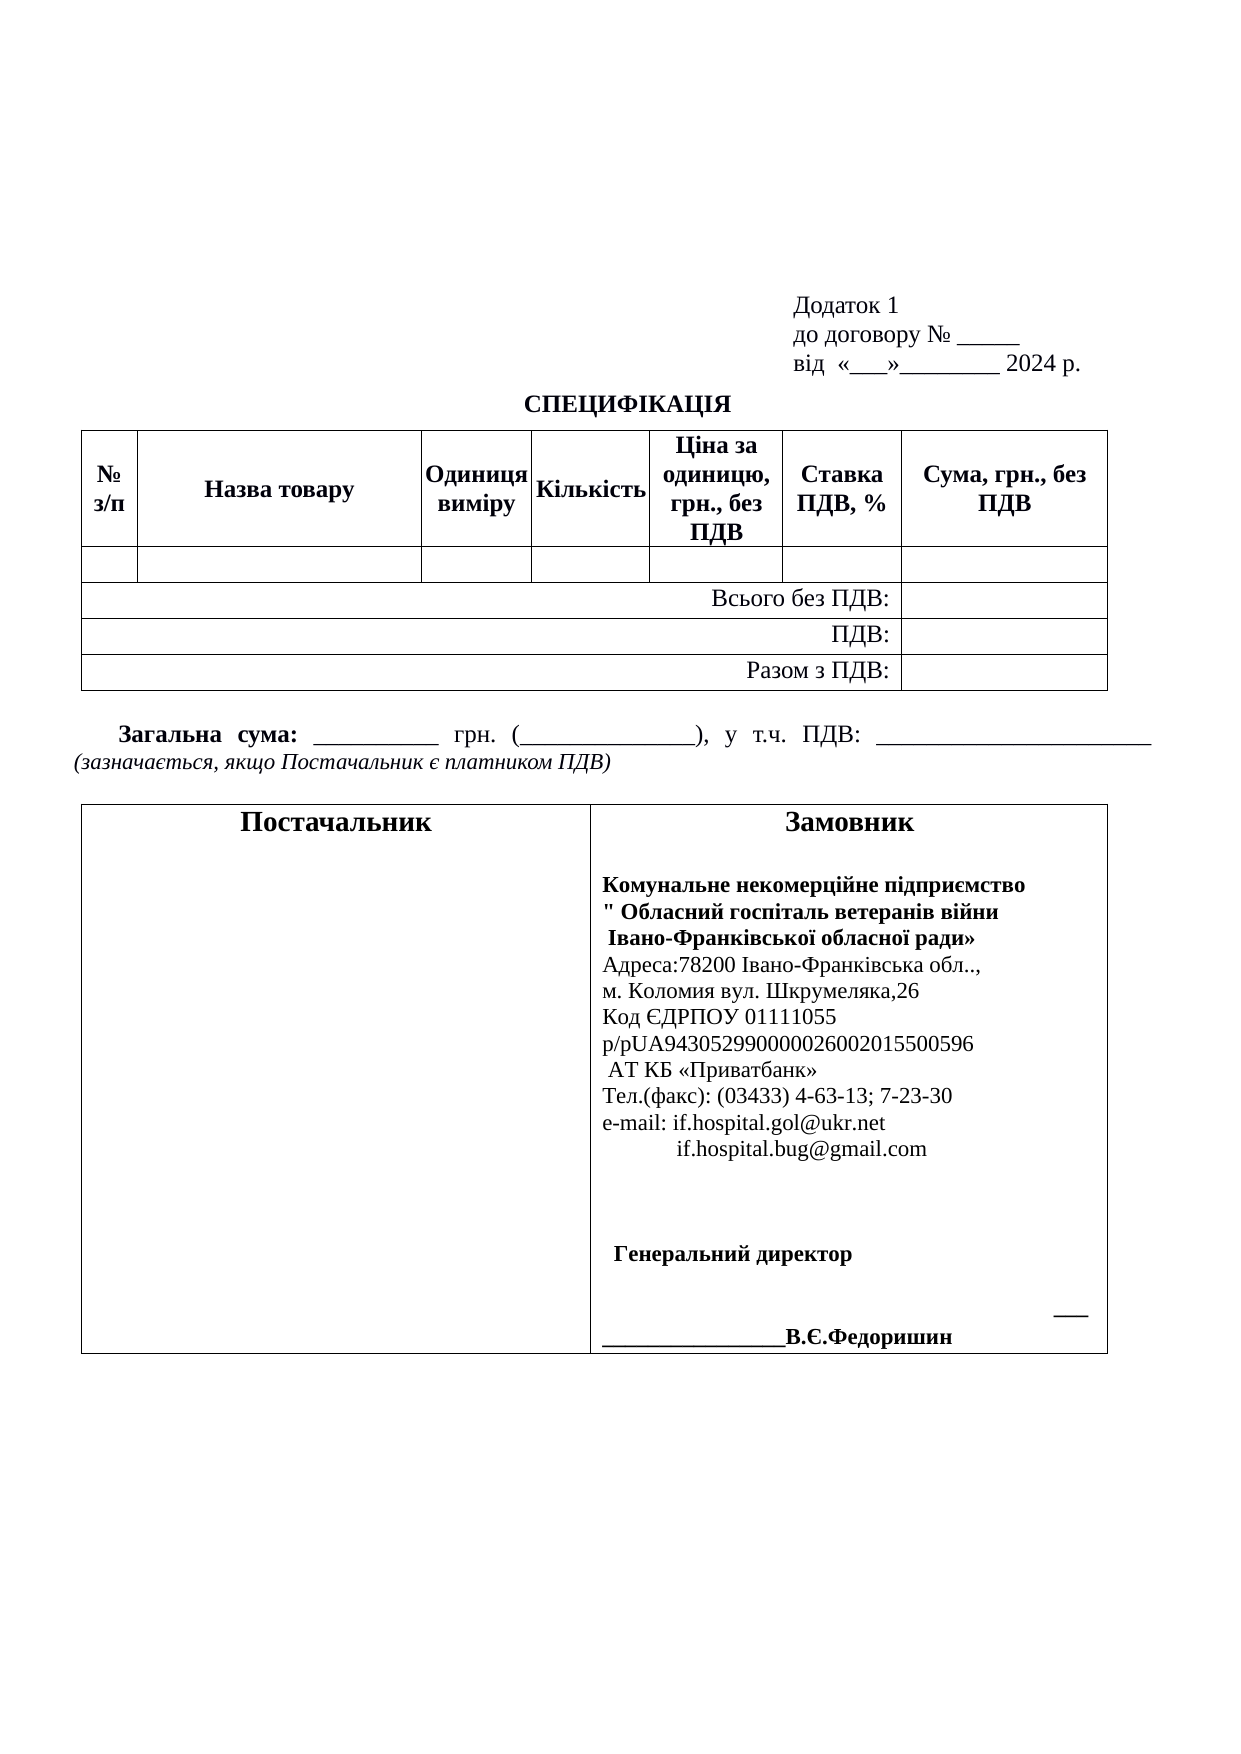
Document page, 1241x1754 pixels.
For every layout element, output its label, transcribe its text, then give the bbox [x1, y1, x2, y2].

table_cell Разом з ПДВ: [82, 655, 901, 690]
table_header Сума, грн., без ПДВ [902, 431, 1107, 546]
table_cell [902, 547, 1107, 582]
table_header Ставка ПДВ, % [783, 431, 901, 546]
table_cell [902, 619, 1107, 654]
table_cell [902, 655, 1107, 690]
table_cell [82, 547, 137, 582]
table_cell [138, 547, 421, 582]
table_header Кількість [532, 431, 649, 546]
text від «___»________ 2024 р. [793, 348, 1137, 377]
table_cell [783, 547, 901, 582]
table_cell ПДВ: [82, 619, 901, 654]
text СПЕЦИФІКАЦІЯ [118, 389, 1137, 418]
table_cell [650, 547, 782, 582]
table_cell [902, 583, 1107, 618]
text Загальна сума: __________ грн. (______________), у т.ч. ПДВ: ______________________ (зазначається, якщо Постачальник є платником ПДВ) [74, 719, 1152, 775]
table_cell Всього без ПДВ: [82, 583, 901, 618]
table_header Назва товару [138, 431, 421, 546]
table_header Постачальник [82, 805, 590, 1353]
table_header Одиниця виміру [422, 431, 531, 546]
table_header № з/п [82, 431, 137, 546]
text Додаток 1 [793, 291, 1137, 319]
table_cell [532, 547, 649, 582]
text до договору № _____ [793, 319, 1137, 348]
table_header Замовник Комунальне некомерційне підприємство " Обласний госпіталь ветеранів війни Івано-Франківської обласної ради» Адреса:78200 Івано-Франківська обл.., м. Коломия вул. Шкрумеляка,26 Код ЄДРПОУ 01111055 р/рUA943052990000026002015500596 АТ КБ «Приватбанк» Тел.(факс): (03433) 4-63-13; 7-23-30 e-mail: if.hospital.gol@ukr.net if.hospital.bug@gmail.com Генеральний директор ___________________В.Є.Федоришин [591, 805, 1107, 1353]
table_cell [422, 547, 531, 582]
table_header Ціна за одиницю, грн., без ПДВ [650, 431, 782, 546]
